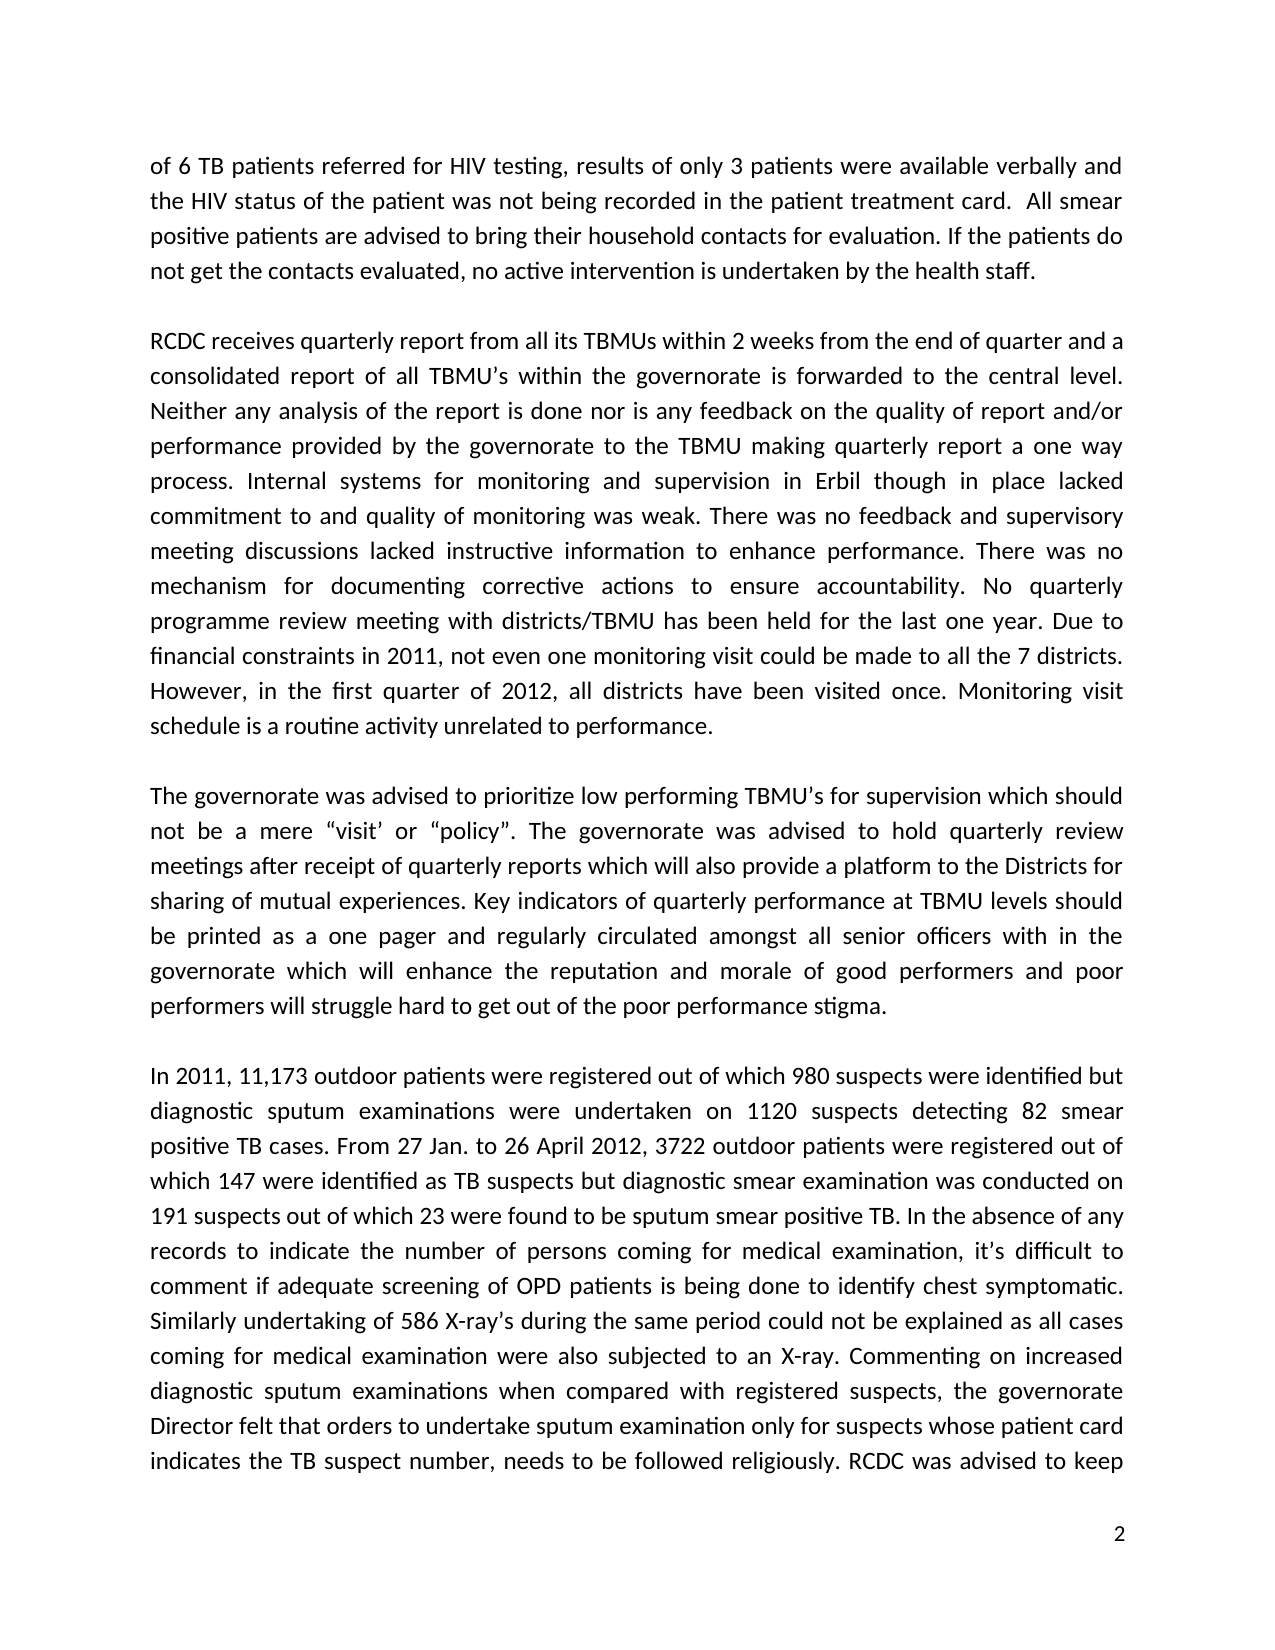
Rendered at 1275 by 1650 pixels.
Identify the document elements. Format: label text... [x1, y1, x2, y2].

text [150, 1060, 1125, 1476]
text RCDC receives quarterly report from all its TBMUs within 2 weeks from the end of quarter and a consolidated report of all TBMU’s within the governorate is forwarded to the central level. Neither any analysis of the report is done nor is any feedback on the quality of report and/or performance provided by the governorate to the TBMU making quarterly report a one way process. Internal systems for monitoring and supervision in Erbil though in place lacked commitment to and quality of monitoring was weak. There was no feedback and supervisory meeting discussions lacked instructive information to enhance performance. There was no mechanism for documenting corrective actions to ensure accountability. No quarterly programme review meeting with districts/TBMU has been held for the last one year. Due to financial constraints in 2011, not even one monitoring visit could be made to all the 7 districts. However, in the first quarter of 2012, all districts have been visited once. Monitoring visit schedule is a routine activity unrelated to performance. [150, 325, 1125, 741]
text The governorate was advised to prioritize low performing TBMU’s for supervision which should not be a mere “visit’ or “policy”. The governorate was advised to hold quarterly review meetings after receipt of quarterly reports which will also provide a platform to the Districts for sharing of mutual experiences. Key indicators of quarterly performance at TBMU levels should be printed as a one pager and regularly circulated amongst all senior officers with in the governorate which will enhance the reputation and morale of good performers and poor performers will struggle hard to get out of the poor performance stigma. [150, 780, 1125, 1021]
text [150, 150, 1125, 286]
